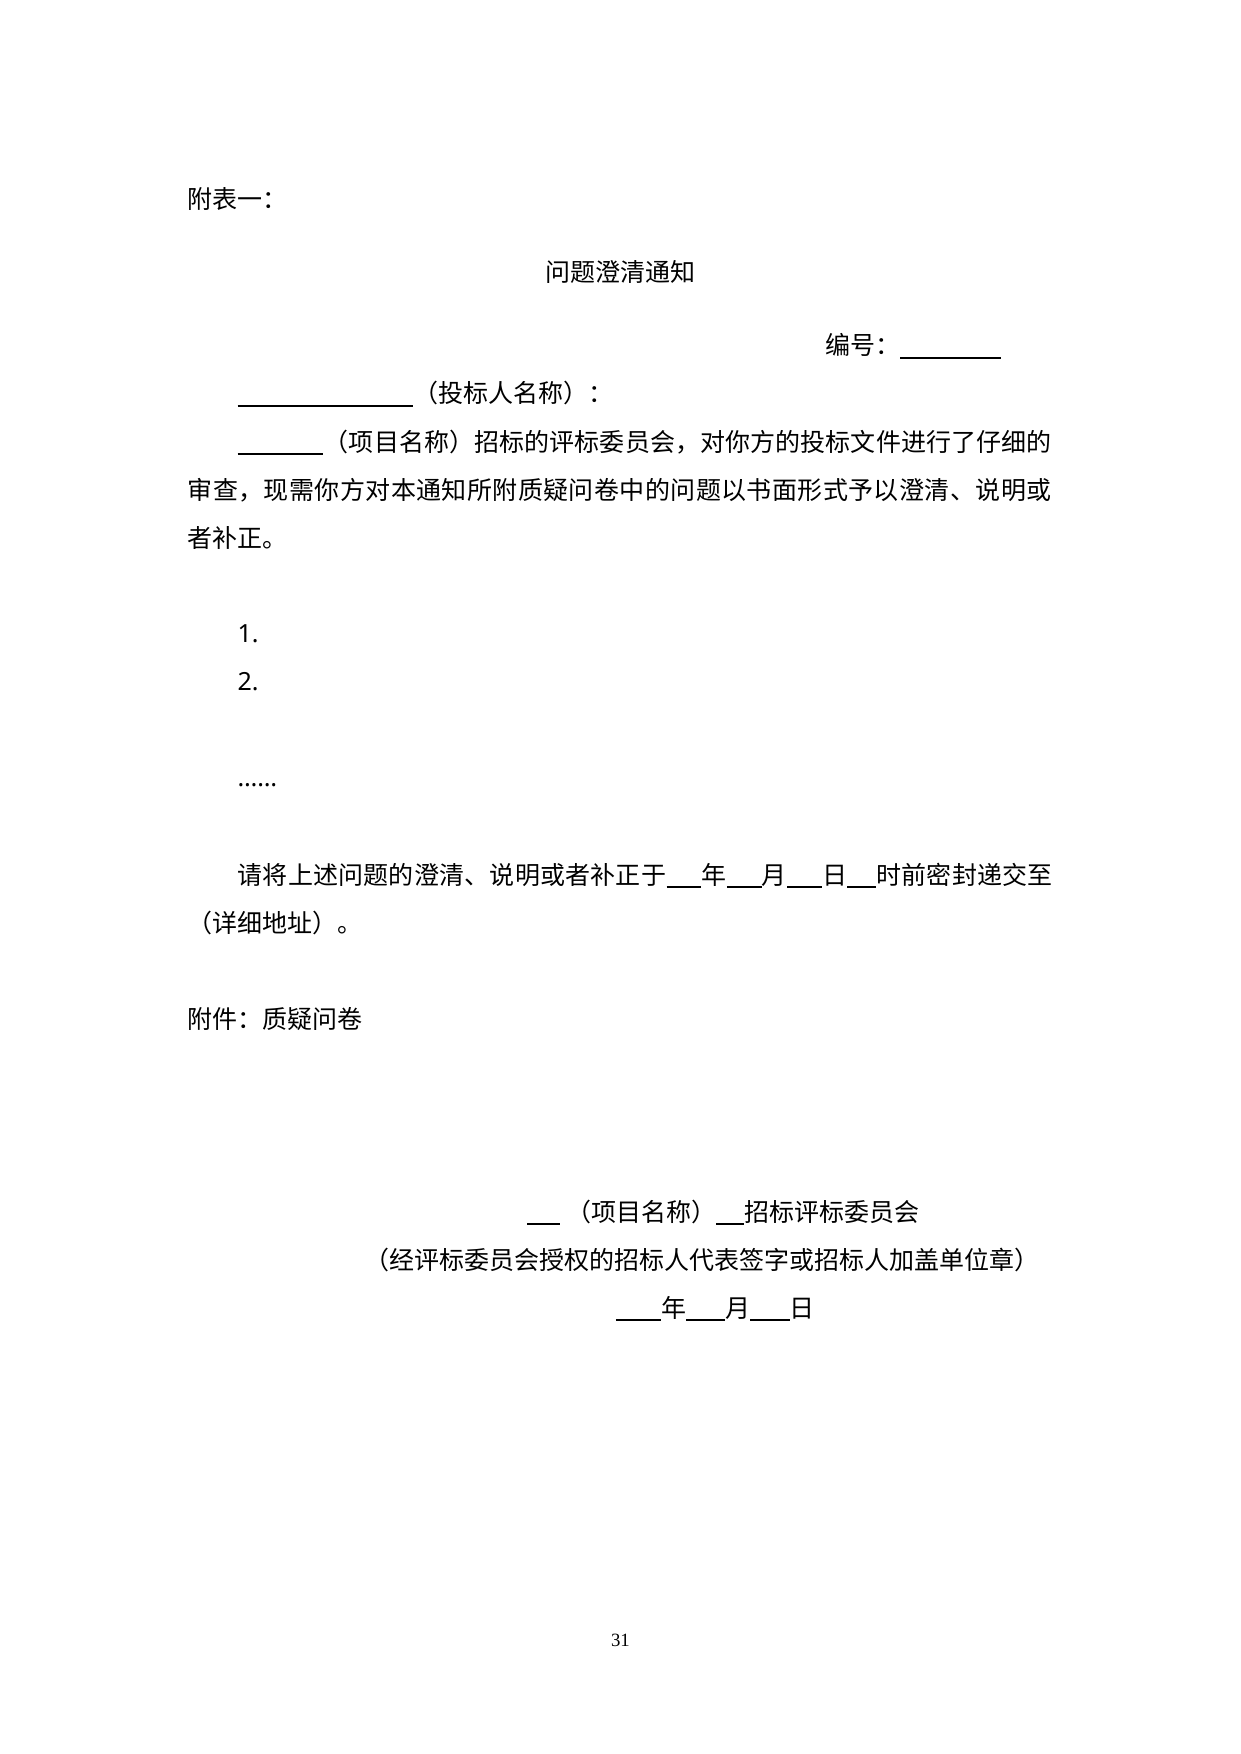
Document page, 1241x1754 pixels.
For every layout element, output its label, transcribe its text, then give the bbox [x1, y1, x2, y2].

text 2. [187, 657, 1053, 705]
text 问题澄清通知 [187, 247, 1053, 295]
text …… [187, 753, 1053, 801]
text 附表一： [187, 173, 1053, 222]
text 附件：质疑问卷 [187, 993, 1053, 1042]
text （项目名称） 招标评标委员会 [187, 1186, 1053, 1234]
text （项目名称）招标的评标委员会，对你方的投标文件进行了仔细的审查，现需你方对本通知所附质疑问卷中的问题以书面形式予以澄清、说明或者补正。 [187, 416, 1053, 560]
text 年 月 日 [187, 1282, 1053, 1330]
text 1. [187, 608, 1053, 657]
text 请将上述问题的澄清、说明或者补正于 年 月 日 时前密封递交至 （详细地址）。 [187, 849, 1053, 945]
text （经评标委员会授权的招标人代表签字或招标人加盖单位章） [187, 1234, 1053, 1282]
text （投标人名称）： [187, 368, 1053, 416]
text 编号： [187, 320, 1053, 368]
